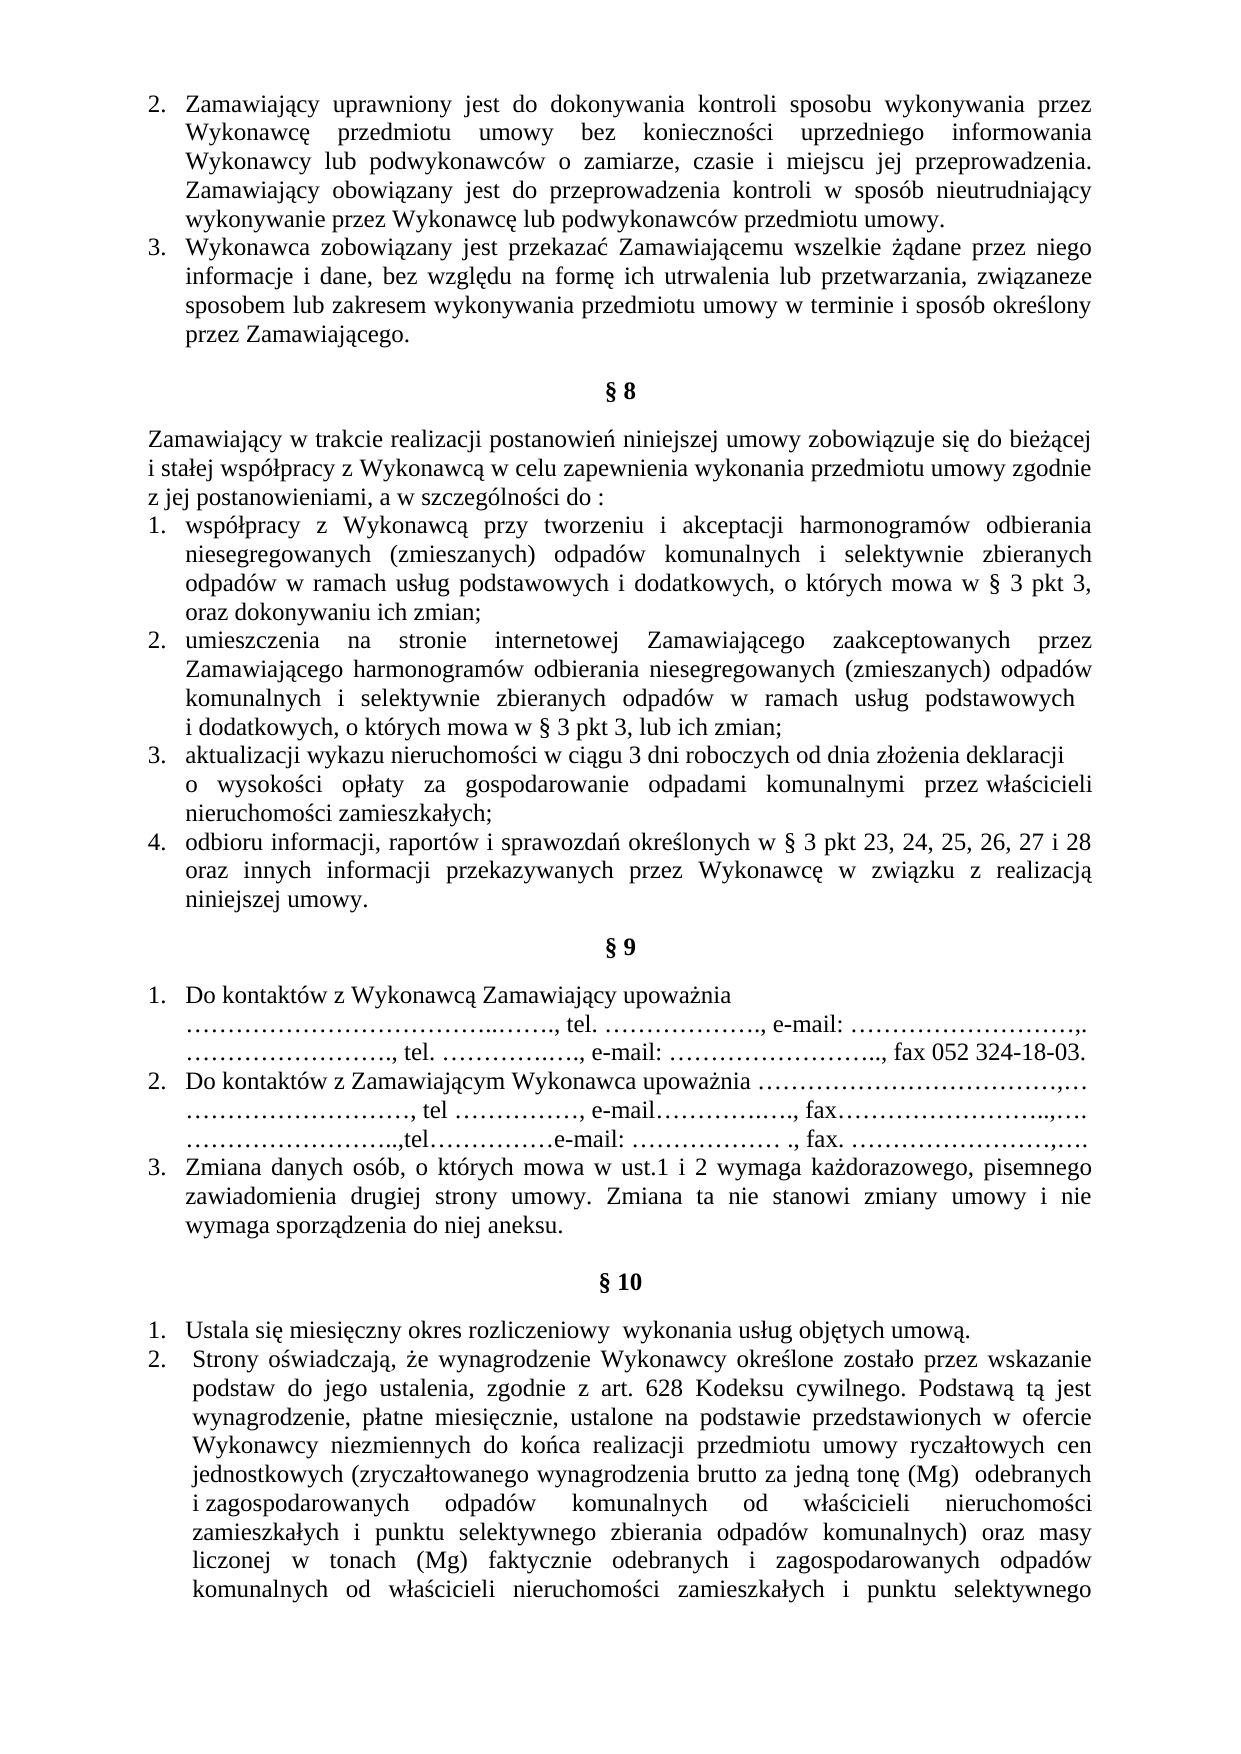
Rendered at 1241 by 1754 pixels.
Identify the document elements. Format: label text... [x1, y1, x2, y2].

list współpracy z Wykonawcą przy tworzeniu i akceptacji harmonogramów odbierania niesegregowanych (zmieszanych) odpadów komunalnych i selektywnie zbieranych odpadów w ramach usług podstawowych i dodatkowych, o których mowa w § 3 pkt 3, oraz dokonywaniu ich zmian; [148, 510, 1093, 625]
text § 10 [148, 1267, 1093, 1296]
text o wysokości opłaty za gospodarowanie odpadami komunalnymi przez właścicieli nieruchomości zamieszkałych; [185, 769, 1093, 827]
text ………………………, tel ……………, e-mail………….…., fax……………………..,…. [185, 1095, 1093, 1124]
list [148, 1344, 1093, 1603]
list Do kontaktów z Zamawiającym Wykonawca upoważnia ………………………………,… [148, 1066, 1093, 1095]
list aktualizacji wykazu nieruchomości w ciągu 3 dni roboczych od dnia złożenia deklaracji [148, 740, 1093, 769]
list Do kontaktów z Wykonawcą Zamawiający upoważnia [148, 980, 1093, 1009]
text Zamawiający w trakcie realizacji postanowień niniejszej umowy zobowiązuje się do bieżącej i stałej współpracy z Wykonawcą w celu zapewnienia wykonania przedmiotu umowy zgodnie z jej postanowieniami, a w szczególności do : [148, 424, 1093, 510]
list Ustala się miesięczny okres rozliczeniowy wykonania usług objętych umową. [148, 1315, 1093, 1344]
list Wykonawca zobowiązany jest przekazać Zamawiającemu wszelkie żądane przez niego informacje i dane, bez względu na formę ich utrwalenia lub przetwarzania, związaneze sposobem lub zakresem wykonywania przedmiotu umowy w terminie i sposób określony przez Zamawiającego. [148, 232, 1093, 347]
list umieszczenia na stronie internetowej Zamawiającego zaakceptowanych przez Zamawiającego harmonogramów odbierania niesegregowanych (zmieszanych) odpadów komunalnych i selektywnie zbieranych odpadów w ramach usług podstawowych i dodatkowych, o których mowa w § 3 pkt 3, lub ich zmian; [148, 625, 1093, 740]
list Zamawiający uprawniony jest do dokonywania kontroli sposobu wykonywania przez Wykonawcę przedmiotu umowy bez konieczności uprzedniego informowania Wykonawcy lub podwykonawców o zamiarze, czasie i miejscu jej przeprowadzenia. Zamawiający obowiązany jest do przeprowadzenia kontroli w sposób nieutrudniający wykonywanie przez Wykonawcę lub podwykonawców przedmiotu umowy. [148, 89, 1093, 232]
text § 9 [148, 932, 1093, 961]
text ………………………………..……., tel. ………………., e-mail: ………………………,. [185, 1009, 1093, 1037]
list odbioru informacji, raportów i sprawozdań określonych w § 3 pkt 23, 24, 25, 26, 27 i 28 oraz innych informacji przekazywanych przez Wykonawcę w związku z realizacją niniejszej umowy. [148, 827, 1093, 913]
text ……………………., tel. ………….…., e-mail: …………………….., fax 052 324-18-03. [185, 1037, 1093, 1066]
list Zmiana danych osób, o których mowa w ust.1 i 2 wymaga każdorazowego, pisemnego zawiadomienia drugiej strony umowy. Zmiana ta nie stanowi zmiany umowy i nie wymaga sporządzenia do niej aneksu. [148, 1152, 1093, 1239]
text ……………………..,tel……………e-mail: ……………… ., fax. ……………………,…. [185, 1124, 1093, 1152]
text § 8 [148, 376, 1093, 405]
